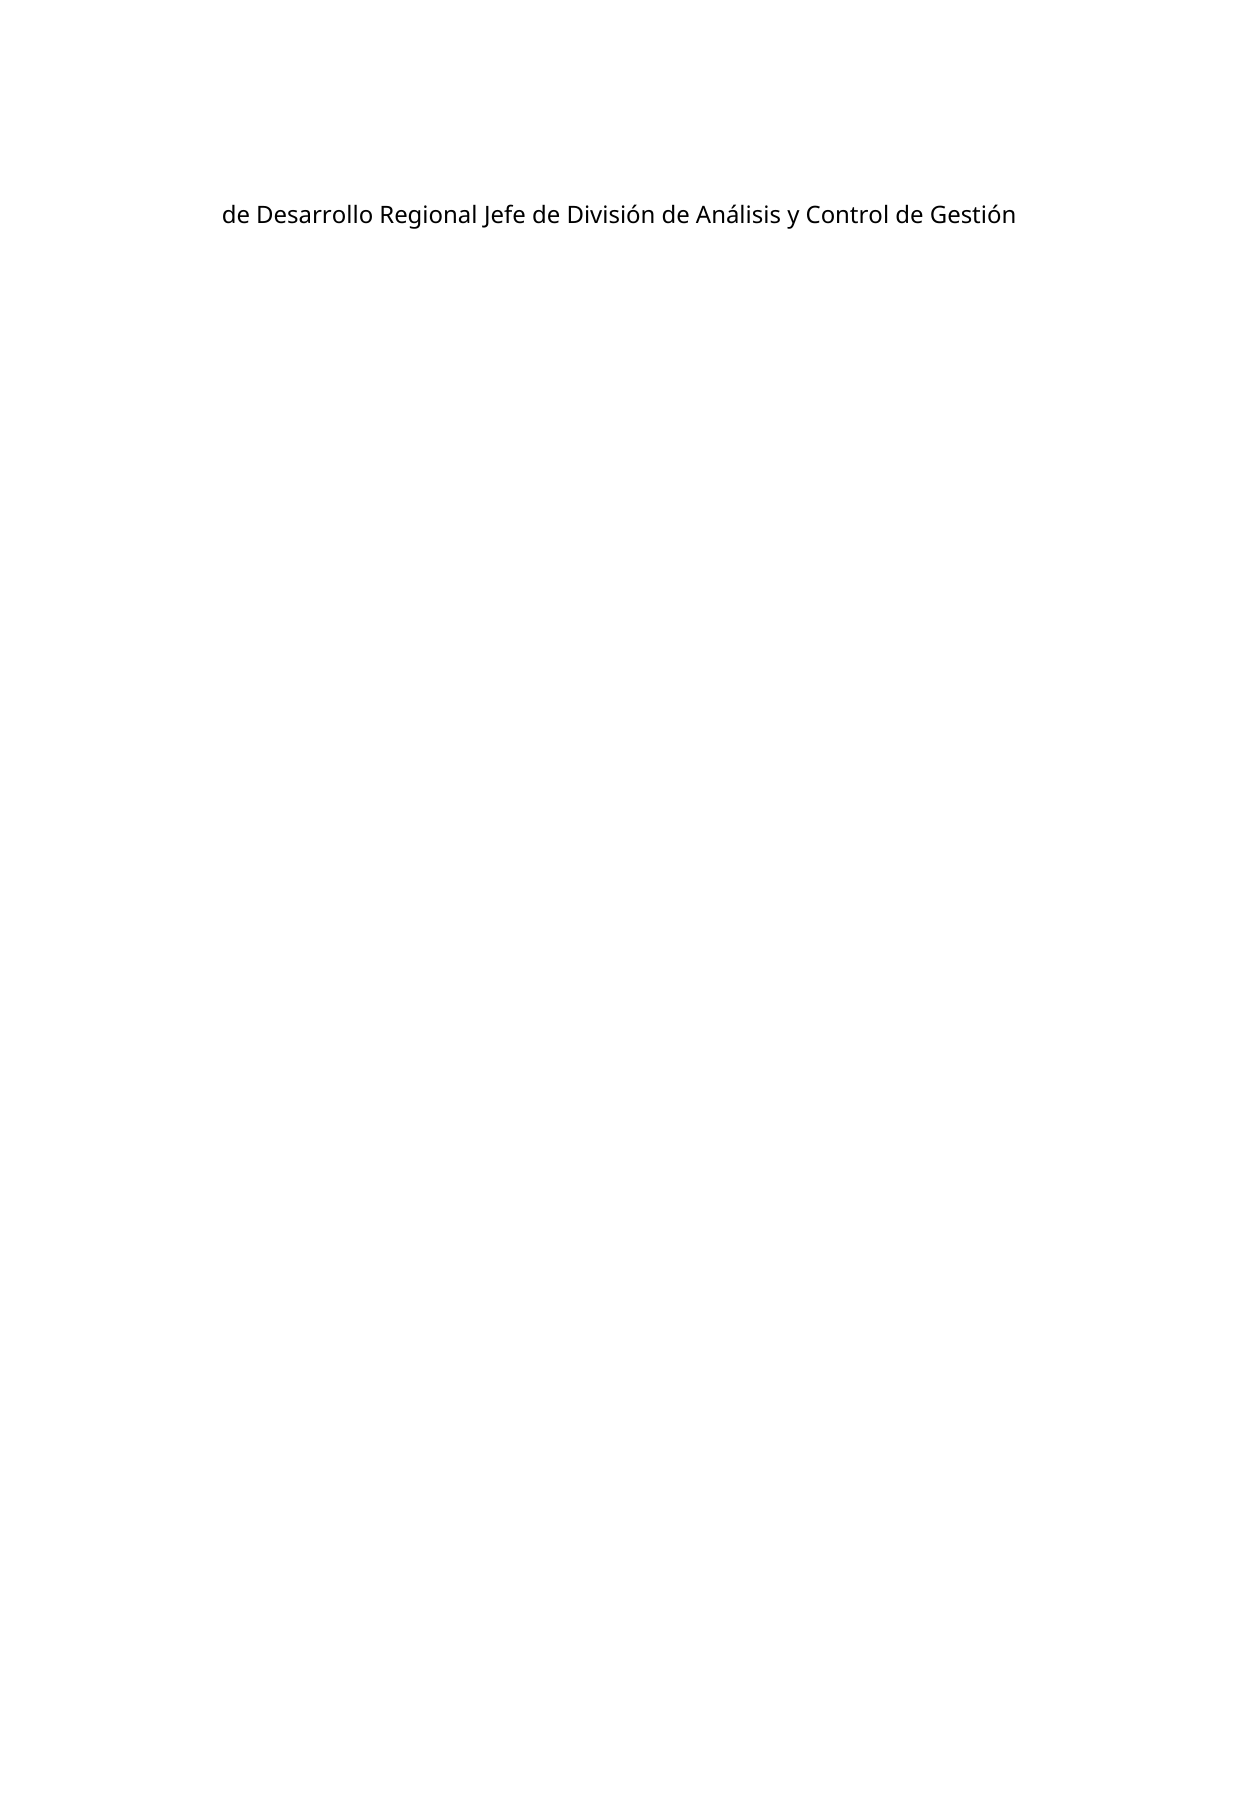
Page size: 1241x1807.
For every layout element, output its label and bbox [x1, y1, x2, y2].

text [222, 198, 1164, 231]
